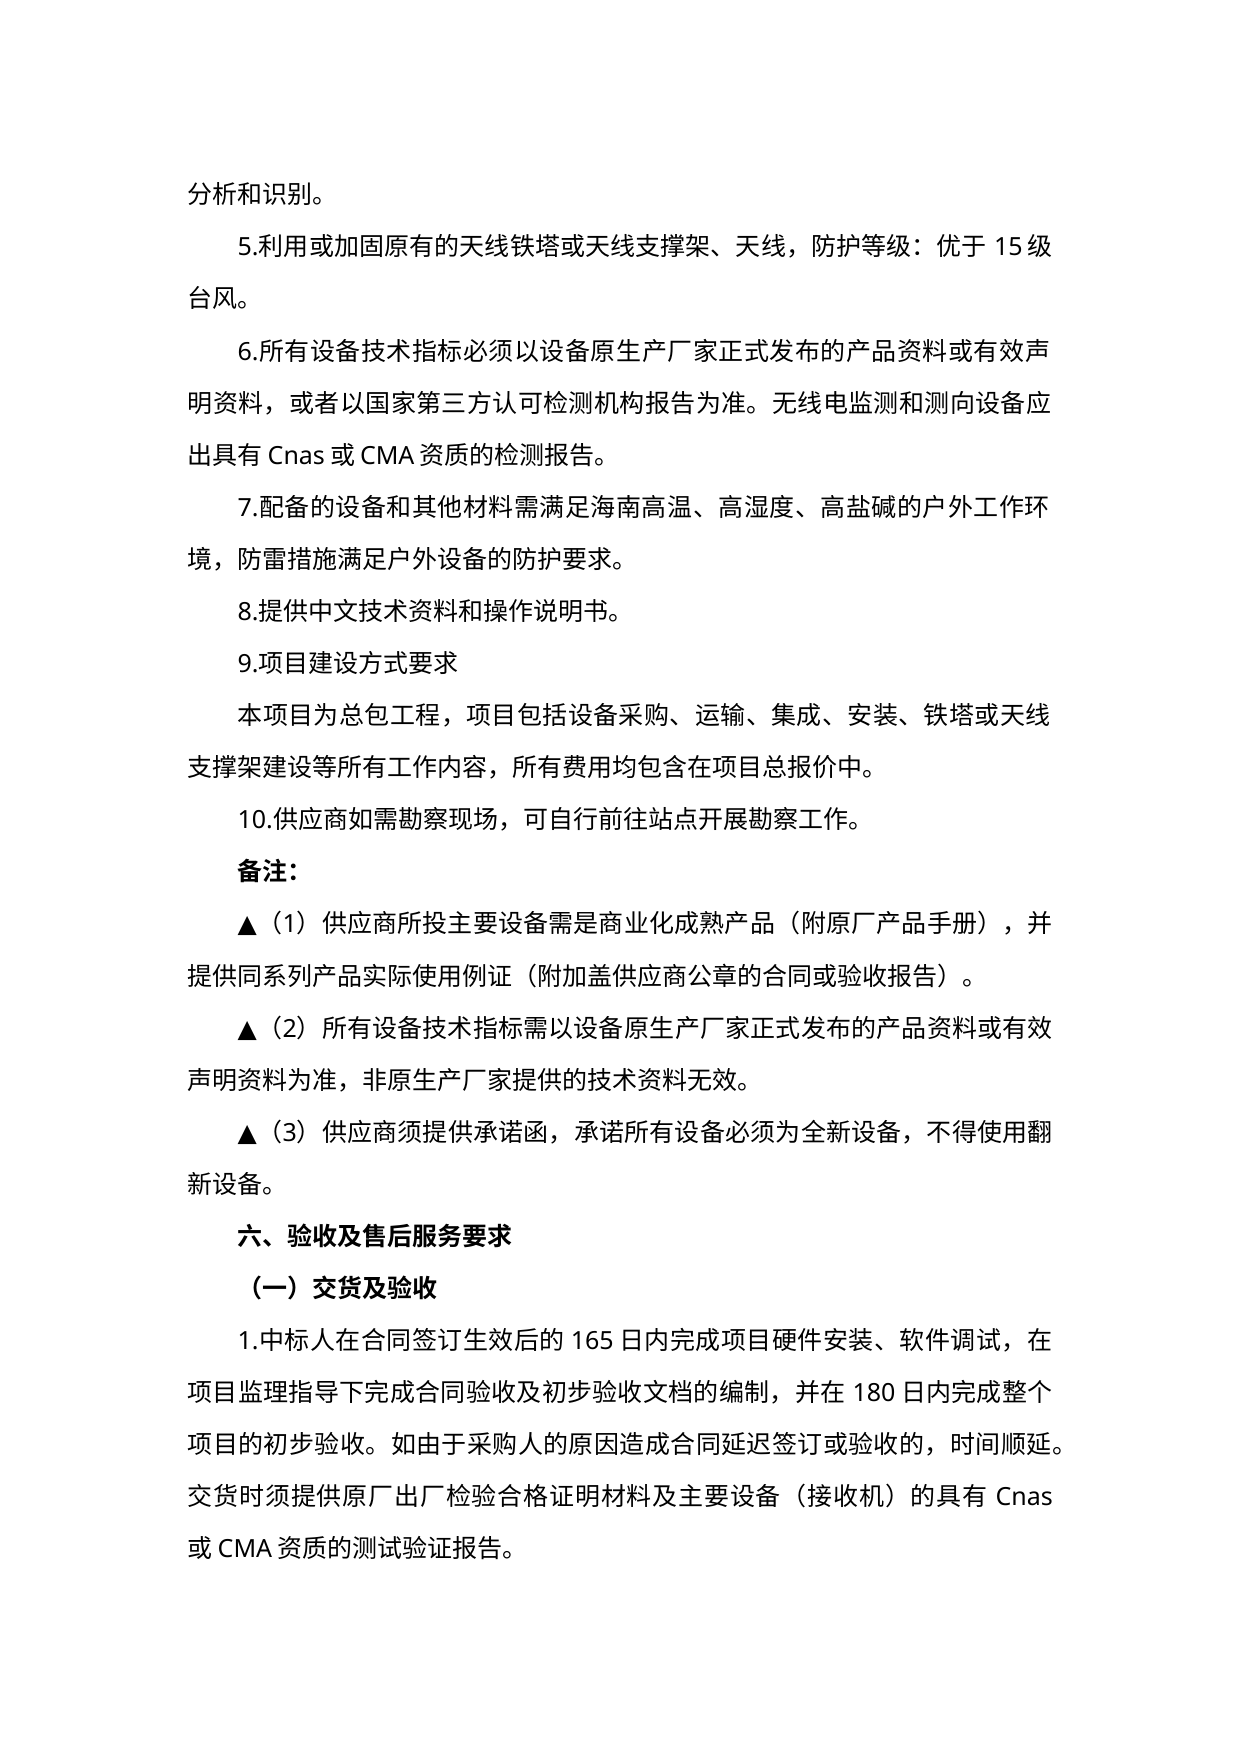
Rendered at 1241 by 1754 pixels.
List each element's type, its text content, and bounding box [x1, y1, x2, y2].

text 六、验收及售后服务要求 [187, 1204, 1053, 1256]
text 6.所有设备技术指标必须以设备原生产厂家正式发布的产品资料或有效声明资料，或者以国家第三方认可检测机构报告为准。无线电监测和测向设备应出具有Cnas或CMA资质的检测报告。 [187, 318, 1053, 474]
text 备注： [187, 839, 1053, 891]
text 9.项目建设方式要求 [187, 631, 1053, 683]
text （一）交货及验收 [187, 1256, 1053, 1308]
text 10.供应商如需勘察现场，可自行前往站点开展勘察工作。 [187, 787, 1053, 839]
text ▲（3）供应商须提供承诺函，承诺所有设备必须为全新设备，不得使用翻新设备。 [187, 1099, 1053, 1204]
text 5.利用或加固原有的天线铁塔或天线支撑架、天线，防护等级：优于15级台风。 [187, 214, 1053, 318]
text ▲（1）供应商所投主要设备需是商业化成熟产品（附原厂产品手册），并提供同系列产品实际使用例证（附加盖供应商公章的合同或验收报告）。 [187, 891, 1053, 995]
text 7.配备的设备和其他材料需满足海南高温、高湿度、高盐碱的户外工作环境，防雷措施满足户外设备的防护要求。 [187, 474, 1053, 579]
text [187, 162, 1053, 214]
text ▲（2）所有设备技术指标需以设备原生产厂家正式发布的产品资料或有效声明资料为准，非原生产厂家提供的技术资料无效。 [187, 995, 1053, 1099]
text 8.提供中文技术资料和操作说明书。 [187, 579, 1053, 631]
text 本项目为总包工程，项目包括设备采购、运输、集成、安装、铁塔或天线支撑架建设等所有工作内容，所有费用均包含在项目总报价中。 [187, 683, 1053, 787]
text 1.中标人在合同签订生效后的165日内完成项目硬件安装、软件调试，在项目监理指导下完成合同验收及初步验收文档的编制，并在180日内完成整个项目的初步验收。如由于采购人的原因造成合同延迟签订或验收的，时间顺延。交货时须提供原厂出厂检验合格证明材料及主要设备（接收机）的具有Cnas或CMA资质的测试验证报告。 [187, 1308, 1053, 1568]
